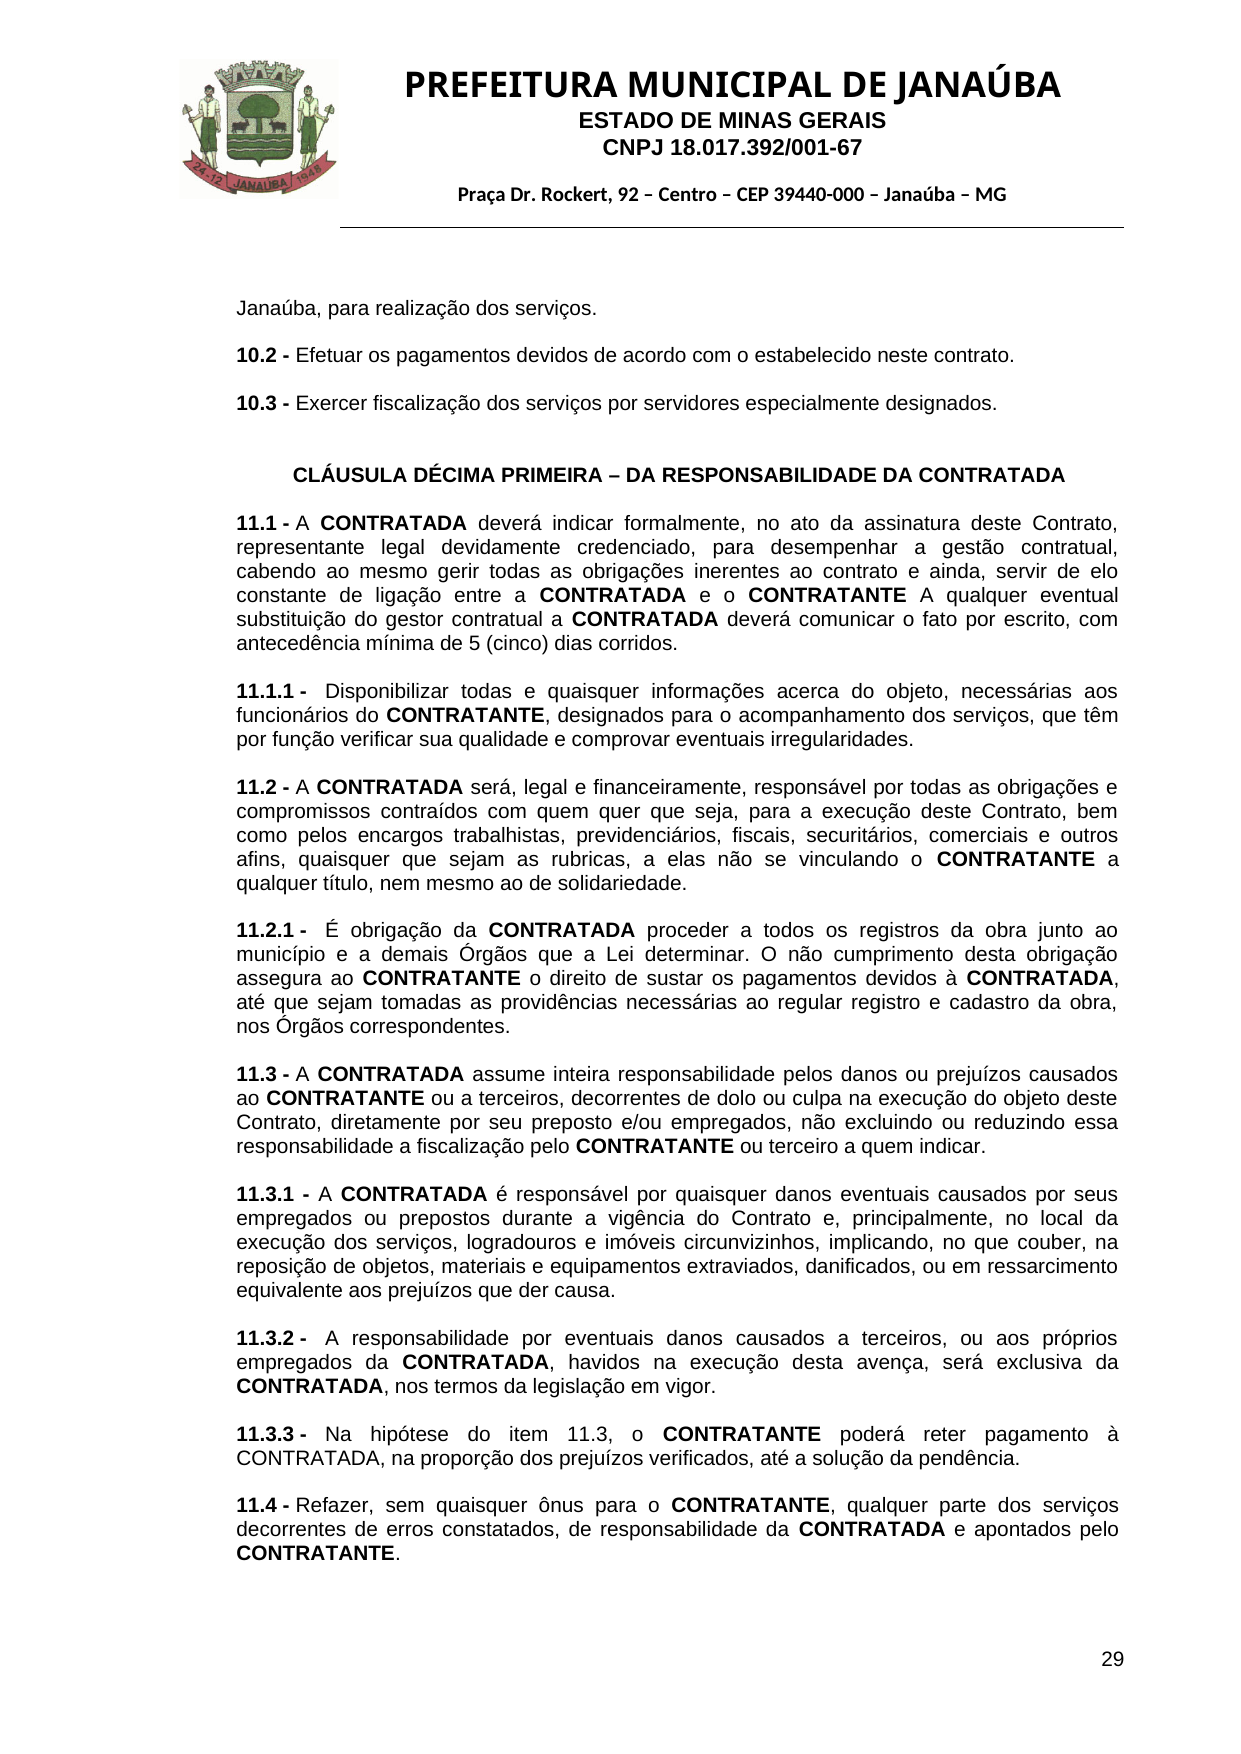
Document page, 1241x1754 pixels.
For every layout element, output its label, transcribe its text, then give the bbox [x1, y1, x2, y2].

text 11.4 - Refazer, sem quaisquer ônus para o CONTRATANTE, qualquer parte dos serviços decorrentes de erros constatados, de responsabilidade da CONTRATADA e apontados pelo CONTRATANTE. [236, 1493, 1119, 1565]
picture [179, 59, 339, 199]
subtitle CLÁUSULA DÉCIMA PRIMEIRA – DA RESPONSABILIDADE DA CONTRATADA [236, 463, 1122, 487]
text 10.3 - Exercer fiscalização dos serviços por servidores especialmente designados. [236, 391, 1122, 415]
text 11.3.3 - Na hipótese do item 11.3, o CONTRATANTE poderá reter pagamento à CONTRATADA, na proporção dos prejuízos verificados, até a solução da pendência. [236, 1421, 1119, 1469]
text 11.1.1 - Disponibilizar todas e quaisquer informações acerca do objeto, necessárias aos funcionários do CONTRATANTE, designados para o acompanhamento dos serviços, que têm por função verificar sua qualidade e comprovar eventuais irregularidades. [236, 679, 1119, 751]
text 10.2 - Efetuar os pagamentos devidos de acordo com o estabelecido neste contrato. [236, 343, 1122, 367]
text 11.3 - A CONTRATADA assume inteira responsabilidade pelos danos ou prejuízos causados ao CONTRATANTE ou a terceiros, decorrentes de dolo ou culpa na execução do objeto deste Contrato, diretamente por seu preposto e/ou empregados, não excluindo ou reduzindo essa responsabilidade a fiscalização pelo CONTRATANTE ou terceiro a quem indicar. [236, 1062, 1119, 1158]
text 11.3.1 - A CONTRATADA é responsável por quaisquer danos eventuais causados por seus empregados ou prepostos durante a vigência do Contrato e, principalmente, no local da execução dos serviços, logradouros e imóveis circunvizinhos, implicando, no que couber, na reposição de objetos, materiais e equipamentos extraviados, danificados, ou em ressarcimento equivalente aos prejuízos que der causa. [236, 1182, 1119, 1302]
text 11.2 - A CONTRATADA será, legal e financeiramente, responsável por todas as obrigações e compromissos contraídos com quem quer que seja, para a execução deste Contrato, bem como pelos encargos trabalhistas, previdenciários, fiscais, securitários, comerciais e outros afins, quaisquer que sejam as rubricas, a elas não se vinculando o CONTRATANTE a qualquer título, nem mesmo ao de solidariedade. [236, 774, 1119, 894]
text 11.2.1 - É obrigação da CONTRATADA proceder a todos os registros da obra junto ao município e a demais Órgãos que a Lei determinar. O não cumprimento desta obrigação assegura ao CONTRATANTE o direito de sustar os pagamentos devidos à CONTRATADA, até que sejam tomadas as providências necessárias ao regular registro e cadastro da obra, nos Órgãos correspondentes. [236, 918, 1119, 1038]
text 11.1 - A CONTRATADA deverá indicar formalmente, no ato da assinatura deste Contrato, representante legal devidamente credenciado, para desempenhar a gestão contratual, cabendo ao mesmo gerir todas as obrigações inerentes ao contrato e ainda, servir de elo constante de ligação entre a CONTRATADA e o CONTRATANTE A qualquer eventual substituição do gestor contratual a CONTRATADA deverá comunicar o fato por escrito, com antecedência mínima de 5 (cinco) dias corridos. [236, 511, 1119, 655]
text 11.3.2 - A responsabilidade por eventuais danos causados a terceiros, ou aos próprios empregados da CONTRATADA, havidos na execução desta avença, será exclusiva da CONTRATADA, nos termos da legislação em vigor. [236, 1326, 1119, 1397]
